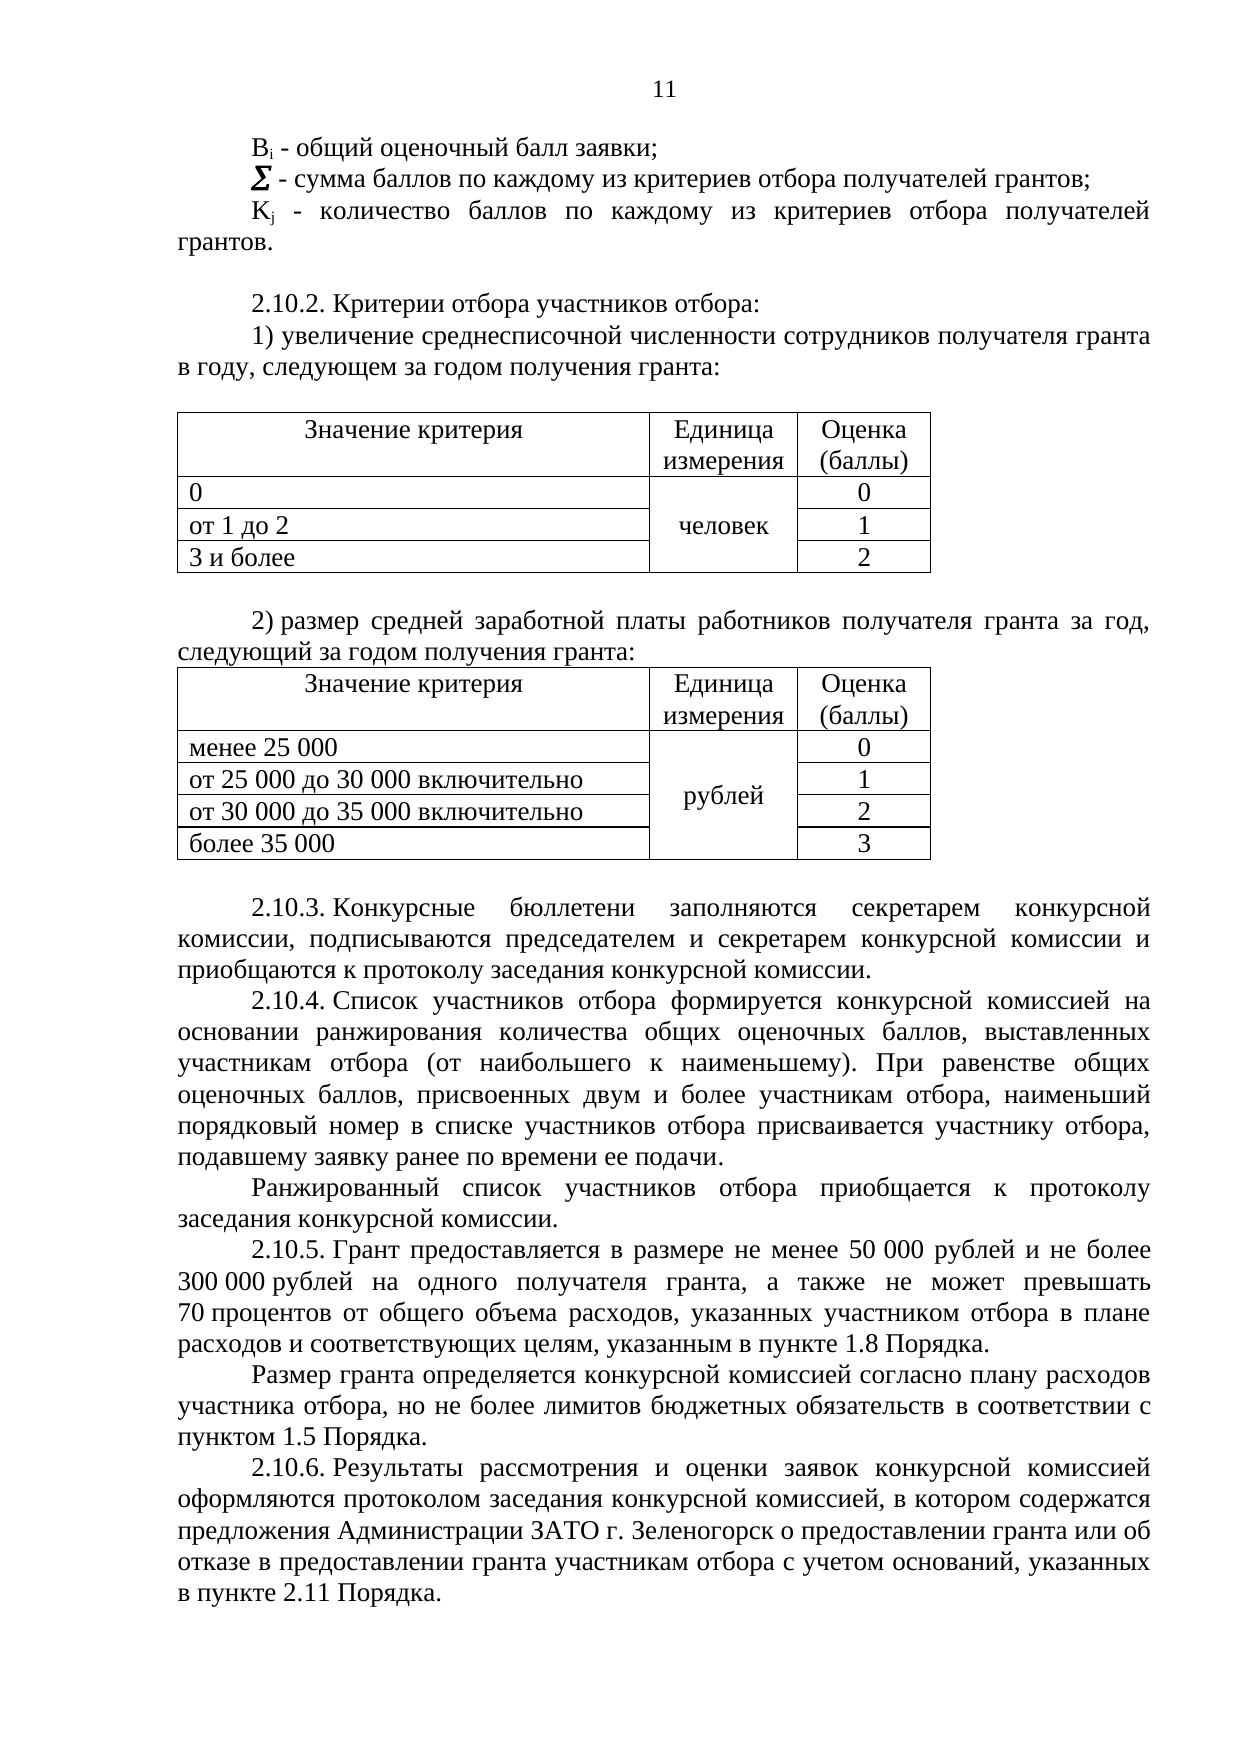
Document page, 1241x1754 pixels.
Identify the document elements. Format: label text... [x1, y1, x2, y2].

text 2.10.6. Результаты рассмотрения и оценки заявок конкурсной комиссией оформляются протоколом заседания конкурсной комиссией, в котором содержатся предложения Администрации ЗАТО г. Зеленогорск о предоставлении гранта или об отказе в предоставлении гранта участникам отбора с учетом оснований, указанных в пункте 2.11 Порядка. [177, 1451, 1152, 1607]
text Ранжированный список участников отбора приобщается к протоколу заседания конкурсной комиссии. [177, 1171, 1152, 1233]
text 2.10.2. Критерии отбора участников отбора: [177, 288, 1152, 319]
table_cell от 25 000 до 30 000 включительно [178, 763, 649, 794]
text 2) размер средней заработной платы работников получателя гранта за год, следующий за годом получения гранта: [177, 604, 1152, 667]
table_cell 0 [178, 477, 649, 508]
table_header Единица измерения [650, 668, 797, 730]
table_cell от 30 000 до 35 000 включительно [178, 795, 649, 826]
table_cell от 1 до 2 [178, 509, 649, 540]
table_cell 3 и более [178, 541, 649, 572]
table_cell 2 [798, 795, 930, 826]
text Kj - количество баллов по каждому из критериев отбора получателей грантов. [177, 194, 1152, 256]
text 2.10.4. Список участников отбора формируется конкурсной комиссией на основании ранжирования количества общих оценочных баллов, выставленных участникам отбора (от наибольшего к наименьшему). При равенстве общих оценочных баллов, присвоенных двум и более участникам отбора, наименьший порядковый номер в списке участников отбора присваивается участнику отбора, подавшему заявку ранее по времени ее подачи. [177, 984, 1152, 1171]
text Размер гранта определяется конкурсной комиссией согласно плану расходов участника отбора, но не более лимитов бюджетных обязательств в соответствии с пунктом 1.5 Порядка. [177, 1358, 1152, 1451]
table_cell рублей [650, 731, 797, 859]
table_cell 2 [798, 541, 930, 572]
text - сумма баллов по каждому из критериев отбора получателей грантов; [177, 162, 1152, 194]
table_cell человек [650, 477, 797, 572]
table_header Значение критерия [178, 413, 649, 476]
table_header Оценка (баллы) [798, 413, 930, 476]
table_header Оценка (баллы) [798, 668, 930, 730]
table_cell 1 [798, 763, 930, 794]
text 2.10.3. Конкурсные бюллетени заполняются секретарем конкурсной комиссии, подписываются председателем и секретарем конкурсной комиссии и приобщаются к протоколу заседания конкурсной комиссии. [177, 891, 1152, 984]
table_cell более 35 000 [178, 828, 649, 859]
table_header Значение критерия [178, 668, 649, 730]
table_cell 0 [798, 731, 930, 762]
table_header Единица измерения [650, 413, 797, 476]
text 2.10.5. Грант предоставляется в размере не менее 50 000 рублей и не более 300 000 рублей на одного получателя гранта, а также не может превышать 70 процентов от общего объема расходов, указанных участником отбора в плане расходов и соответствующих целям, указанным в пункте 1.8 Порядка. [177, 1233, 1152, 1358]
table_cell менее 25 000 [178, 731, 649, 762]
text Bi - общий оценочный балл заявки; [177, 131, 1152, 162]
table_cell 1 [798, 509, 930, 540]
text 1) увеличение среднесписочной численности сотрудников получателя гранта в году, следующем за годом получения гранта: [177, 319, 1152, 381]
table_cell 3 [798, 828, 930, 859]
table_cell 0 [798, 477, 930, 508]
